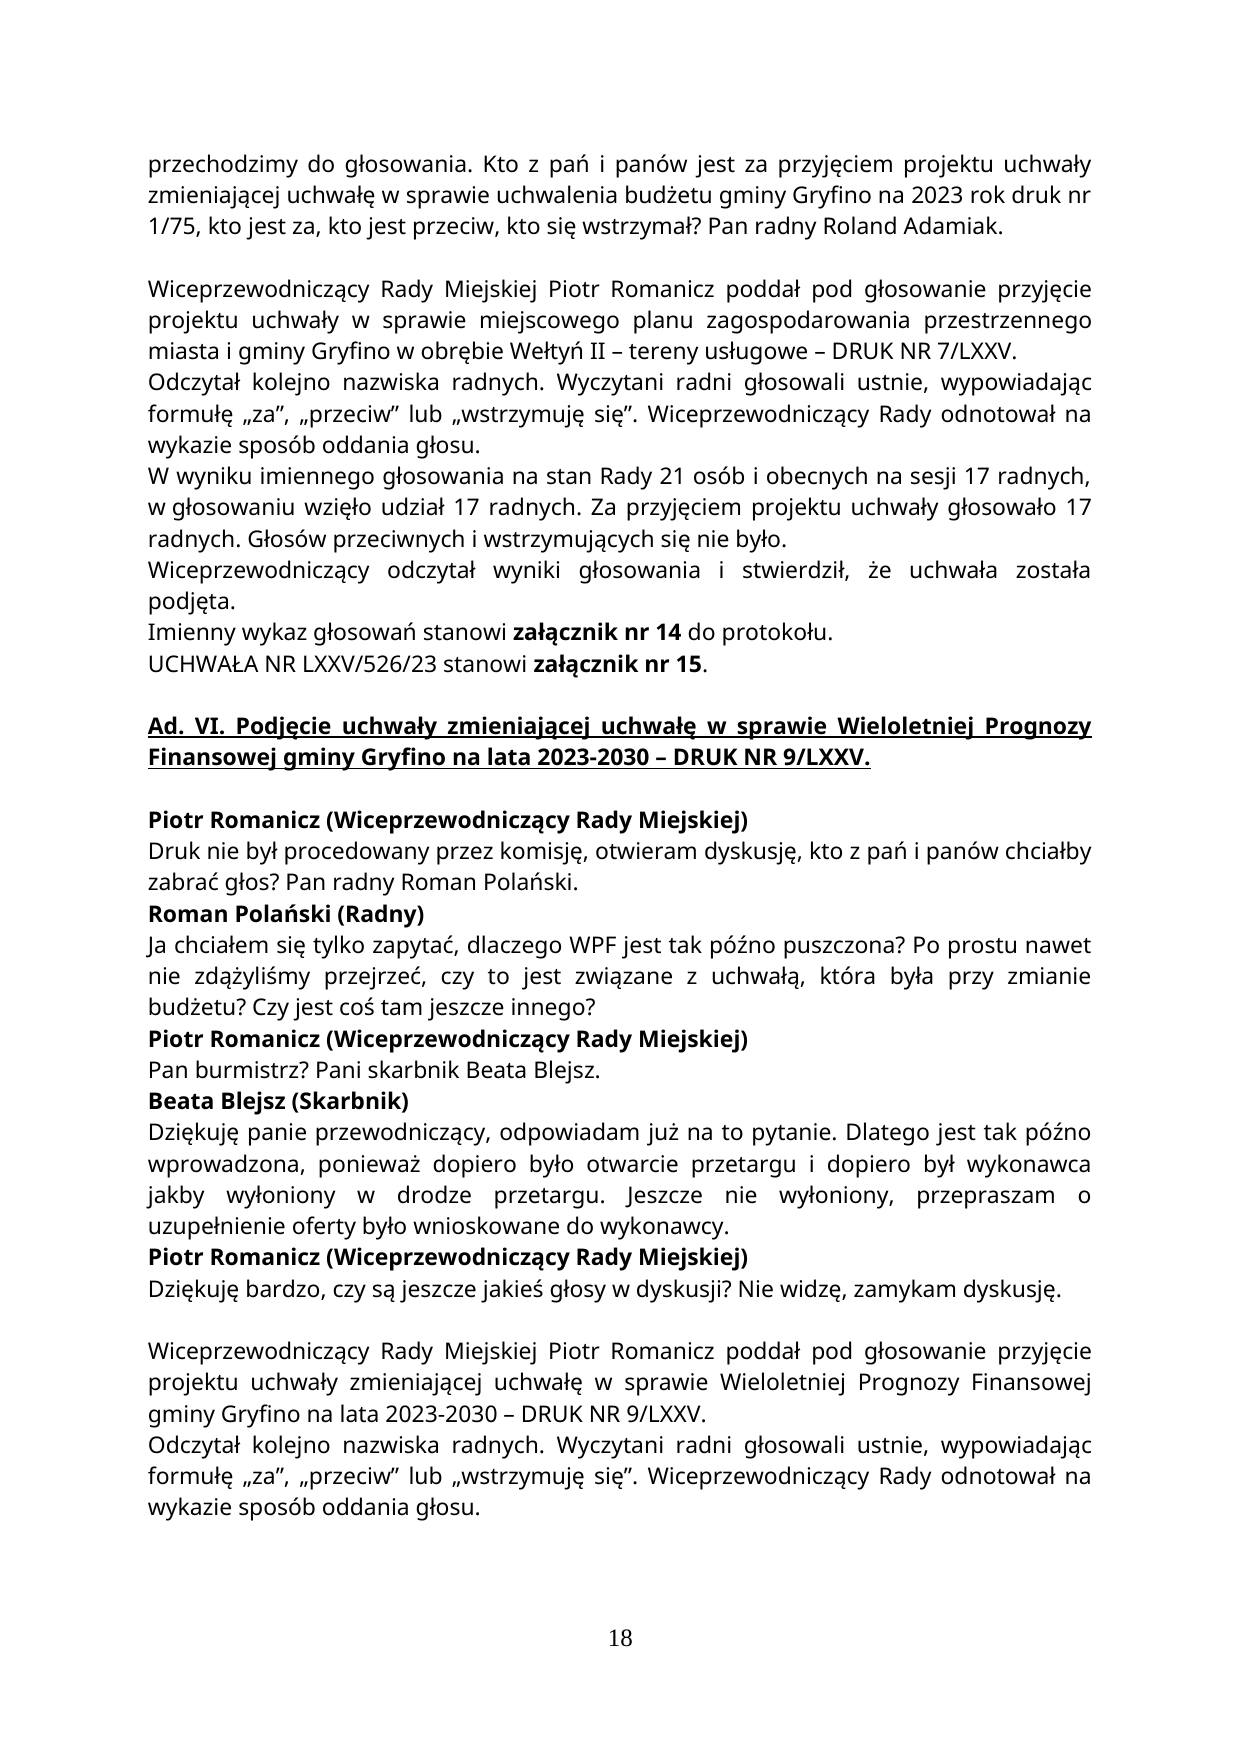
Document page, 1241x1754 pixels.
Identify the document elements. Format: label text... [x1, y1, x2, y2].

text Piotr Romanicz (Wiceprzewodniczący Rady Miejskiej) [148, 1241, 1093, 1273]
text Wiceprzewodniczący Rady Miejskiej Piotr Romanicz poddał pod głosowanie przyjęcie projektu uchwały w sprawie miejscowego planu zagospodarowania przestrzennego miasta i gminy Gryfino w obrębie Wełtyń II – tereny usługowe – DRUK NR 7/LXXV. [148, 273, 1093, 366]
text Beata Blejsz (Skarbnik) [148, 1085, 1093, 1116]
text Odczytał kolejno nazwiska radnych. Wyczytani radni głosowali ustnie, wypowiadając formułę „za”, „przeciw” lub „wstrzymuję się”. Wiceprzewodniczący Rady odnotował na wykazie sposób oddania głosu. [148, 366, 1093, 460]
text Wiceprzewodniczący odczytał wyniki głosowania i stwierdził, że uchwała została podjęta. [148, 554, 1093, 616]
text Piotr Romanicz (Wiceprzewodniczący Rady Miejskiej) [148, 804, 1093, 835]
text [148, 148, 1093, 241]
text W wyniku imiennego głosowania na stan Rady 21 osób i obecnych na sesji 17 radnych, w głosowaniu wzięło udział 17 radnych. Za przyjęciem projektu uchwały głosowało 17 radnych. Głosów przeciwnych i wstrzymujących się nie było. [148, 460, 1093, 554]
text Ad. VI. Podjęcie uchwały zmieniającej uchwałę w sprawie Wieloletniej Prognozy Finansowej gminy Gryfino na lata 2023-2030 – DRUK NR 9/LXXV. [148, 710, 1093, 773]
text Druk nie był procedowany przez komisję, otwieram dyskusję, kto z pań i panów chciałby zabrać głos? Pan radny Roman Polański. [148, 835, 1093, 898]
text UCHWAŁA NR LXXV/526/23 stanowi załącznik nr 15. [148, 648, 1093, 679]
text Ja chciałem się tylko zapytać, dlaczego WPF jest tak późno puszczona? Po prostu nawet nie zdążyliśmy przejrzeć, czy to jest związane z uchwałą, która była przy zmianie budżetu? Czy jest coś tam jeszcze innego? [148, 929, 1093, 1023]
text Roman Polański (Radny) [148, 898, 1093, 929]
text Dziękuję bardzo, czy są jeszcze jakieś głosy w dyskusji? Nie widzę, zamykam dyskusję. [148, 1273, 1093, 1304]
text Wiceprzewodniczący Rady Miejskiej Piotr Romanicz poddał pod głosowanie przyjęcie projektu uchwały zmieniającej uchwałę w sprawie Wieloletniej Prognozy Finansowej gminy Gryfino na lata 2023-2030 – DRUK NR 9/LXXV. [148, 1335, 1093, 1429]
text Odczytał kolejno nazwiska radnych. Wyczytani radni głosowali ustnie, wypowiadając formułę „za”, „przeciw” lub „wstrzymuję się”. Wiceprzewodniczący Rady odnotował na wykazie sposób oddania głosu. [148, 1429, 1093, 1523]
text Dziękuję panie przewodniczący, odpowiadam już na to pytanie. Dlatego jest tak późno wprowadzona, ponieważ dopiero było otwarcie przetargu i dopiero był wykonawca jakby wyłoniony w drodze przetargu. Jeszcze nie wyłoniony, przepraszam o uzupełnienie oferty było wnioskowane do wykonawcy. [148, 1116, 1093, 1241]
text Piotr Romanicz (Wiceprzewodniczący Rady Miejskiej) [148, 1023, 1093, 1054]
text Imienny wykaz głosowań stanowi załącznik nr 14 do protokołu. [148, 616, 1093, 648]
text Pan burmistrz? Pani skarbnik Beata Blejsz. [148, 1054, 1093, 1085]
